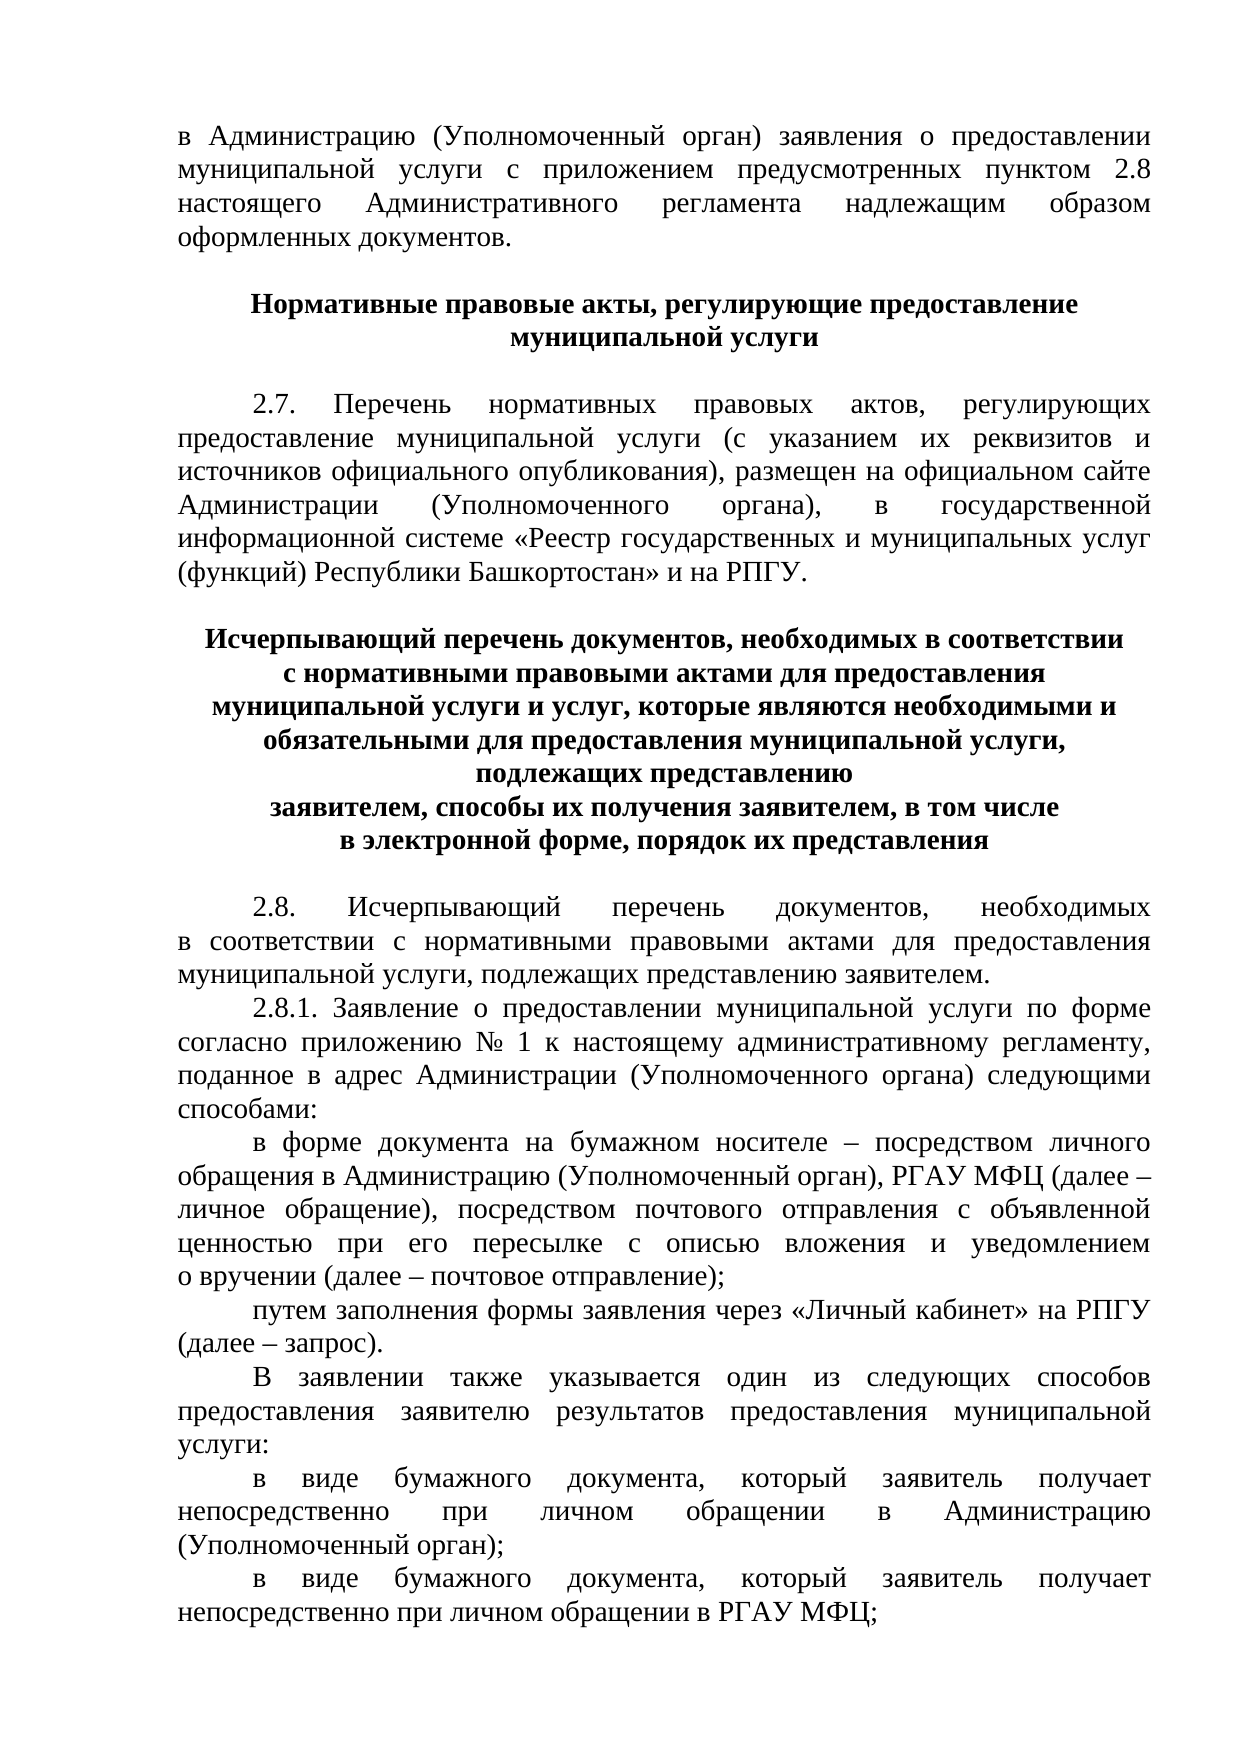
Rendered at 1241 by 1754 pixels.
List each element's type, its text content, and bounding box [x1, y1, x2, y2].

text Нормативные правовые акты, регулирующие предоставление муниципальной услуги [177, 286, 1152, 353]
text в форме документа на бумажном носителе – посредством личного обращения в Администрацию (Уполномоченный орган), РГАУ МФЦ (далее – личное обращение), посредством почтового отправления с объявленной ценностью при его пересылке с описью вложения и уведомлением о вручении (далее – почтовое отправление); [177, 1124, 1152, 1292]
text в виде бумажного документа, который заявитель получает непосредственно при личном обращении в РГАУ МФЦ; [177, 1560, 1152, 1627]
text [177, 118, 1152, 252]
text В заявлении также указывается один из следующих способов предоставления заявителю результатов предоставления муниципальной услуги: [177, 1359, 1152, 1460]
text путем заполнения формы заявления через «Личный кабинет» на РПГУ (далее – запрос). [177, 1292, 1152, 1359]
text заявителем, способы их получения заявителем, в том числе в электронной форме, порядок их представления [177, 789, 1152, 856]
text 2.8. Исчерпывающий перечень документов, необходимых в соответствии с нормативными правовыми актами для предоставления муниципальной услуги, подлежащих представлению заявителем. [177, 889, 1152, 990]
text 2.7. Перечень нормативных правовых актов, регулирующих предоставление муниципальной услуги (с указанием их реквизитов и источников официального опубликования), размещен на официальном сайте Администрации (Уполномоченного органа), в государственной информационной системе «Реестр государственных и муниципальных услуг (функций) Республики Башкортостан» и на РПГУ. [177, 386, 1152, 588]
text в виде бумажного документа, который заявитель получает непосредственно при личном обращении в Администрацию (Уполномоченный орган); [177, 1460, 1152, 1560]
text 2.8.1. Заявление о предоставлении муниципальной услуги по форме согласно приложению № 1 к настоящему административному регламенту, поданное в адрес Администрации (Уполномоченного органа) следующими способами: [177, 990, 1152, 1124]
text Исчерпывающий перечень документов, необходимых в соответствии с нормативными правовыми актами для предоставления муниципальной услуги и услуг, которые являются необходимыми и обязательными для предоставления муниципальной услуги, подлежащих представлению [177, 621, 1152, 789]
